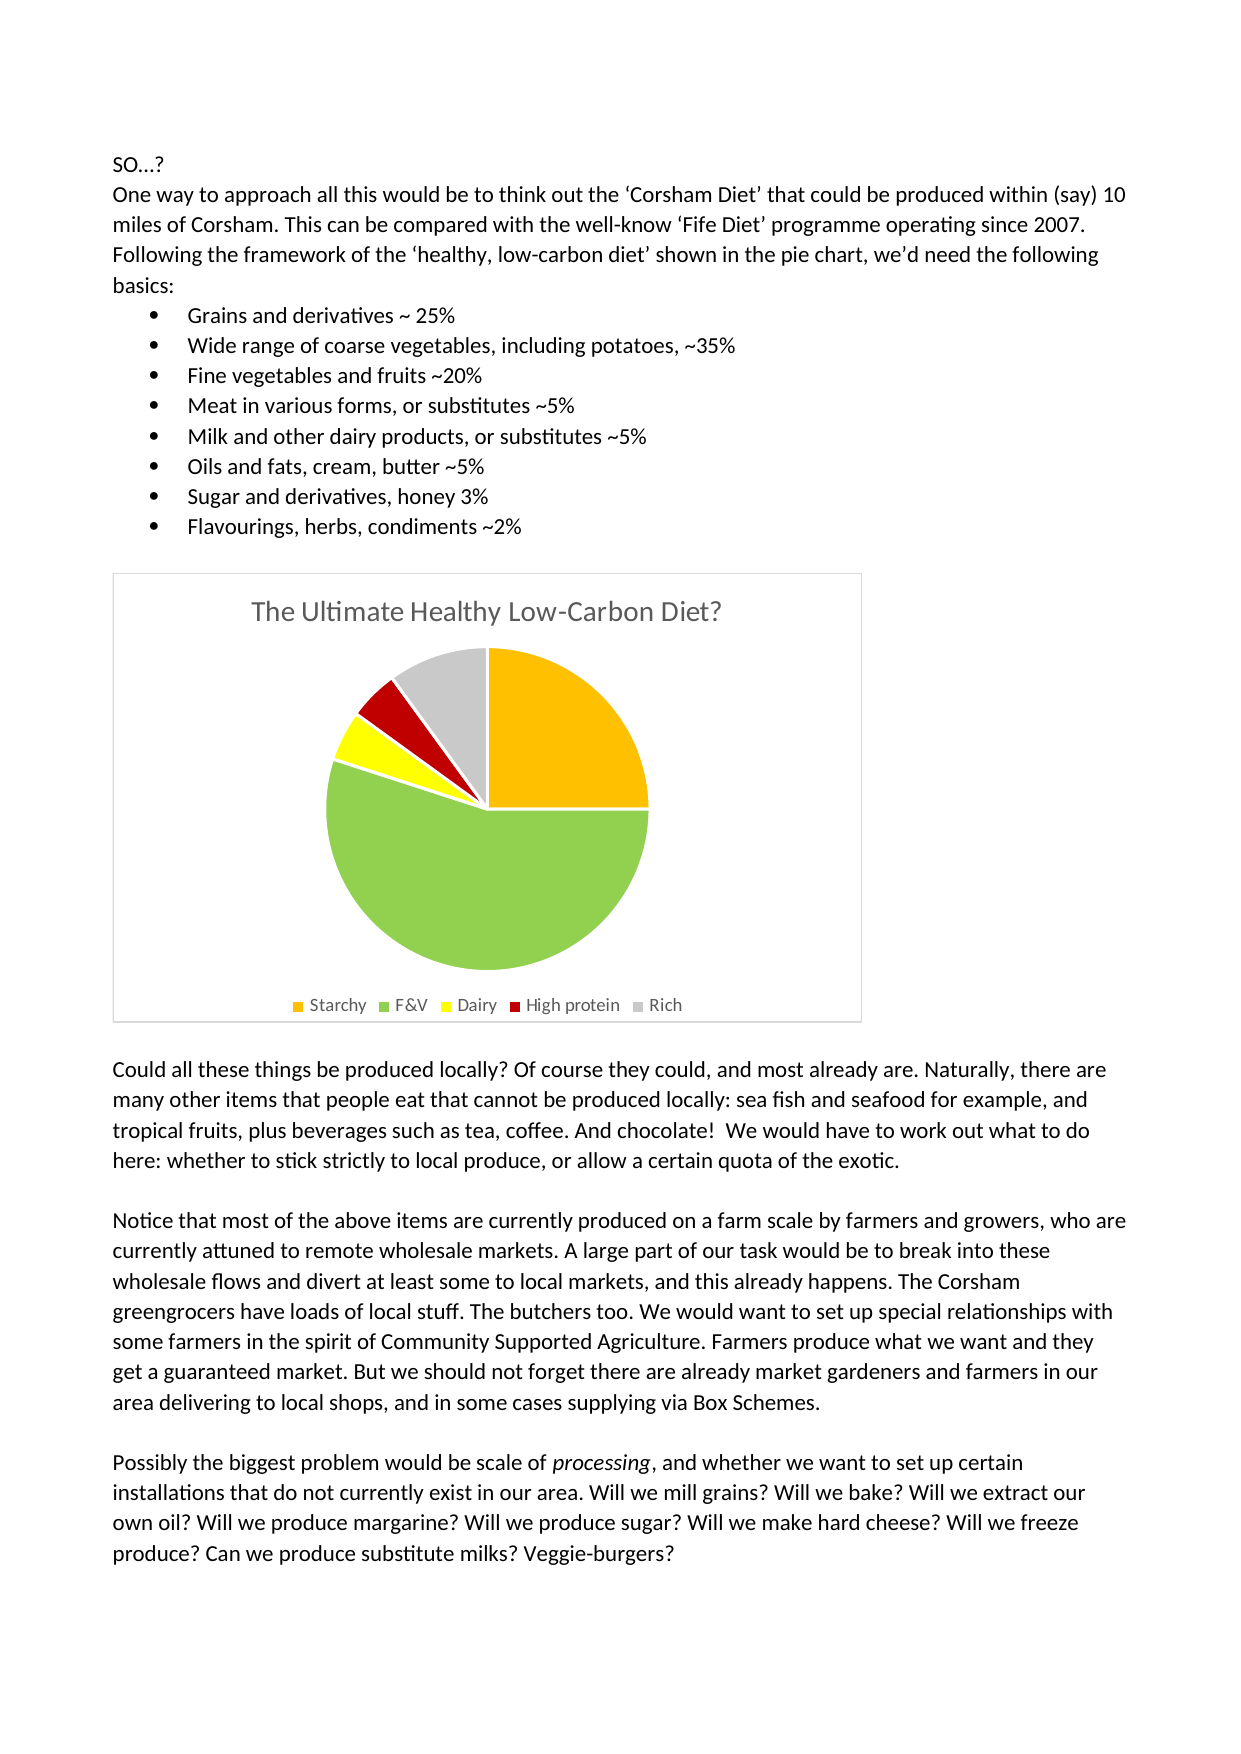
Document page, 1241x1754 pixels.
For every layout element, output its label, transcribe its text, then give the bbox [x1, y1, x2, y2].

text Could all these things be produced locally? Of course they could, and most already are. Naturally, there are many other items that people eat that cannot be produced locally: sea fish and seafood for example, and tropical fruits, plus beverages such as tea, coffee. And chocolate! We would have to work out what to do here: whether to stick strictly to local produce, or allow a certain quota of the exotic. [112, 1055, 1128, 1174]
list Fine vegetables and fruits ~20% [150, 361, 1128, 389]
text Possibly the biggest problem would be scale of processing, and whether we want to set up certain installations that do not currently exist in our area. Will we mill grains? Will we bake? Will we extract our own oil? Will we produce margarine? Will we produce sugar? Will we make hard cheese? Will we freeze produce? Can we produce substitute milks? Veggie-burgers? [112, 1448, 1128, 1567]
text One way to approach all this would be to think out the ‘Corsham Diet’ that could be produced within (say) 10 miles of Corsham. This can be compared with the well-know ‘Fife Diet’ programme operating since 2007. Following the framework of the ‘healthy, low-carbon diet’ shown in the pie chart, we’d need the following basics: [112, 180, 1128, 299]
text Notice that most of the above items are currently produced on a farm scale by farmers and growers, who are currently attuned to remote wholesale markets. A large part of our task would be to break into these wholesale flows and divert at least some to local markets, and this already happens. The Corsham greengrocers have loads of local stuff. The butchers too. We would want to set up special relationships with some farmers in the spirit of Community Supported Agriculture. Farmers produce what we want and they get a guaranteed market. But we should not forget there are already market gardeners and farmers in our area delivering to local shops, and in some cases supplying via Box Schemes. [112, 1206, 1128, 1416]
list Flavourings, herbs, condiments ~2% [150, 512, 1128, 541]
list Sugar and derivatives, honey 3% [150, 482, 1128, 510]
list Oils and fats, cream, butter ~5% [150, 452, 1128, 480]
list Milk and other dairy products, or substitutes ~5% [150, 422, 1128, 450]
list Grains and derivatives ~ 25% [150, 301, 1128, 329]
list Wide range of coarse vegetables, including potatoes, ~35% [150, 331, 1128, 359]
text SO…? [112, 150, 1128, 178]
list Meat in various forms, or substitutes ~5% [150, 392, 1128, 420]
